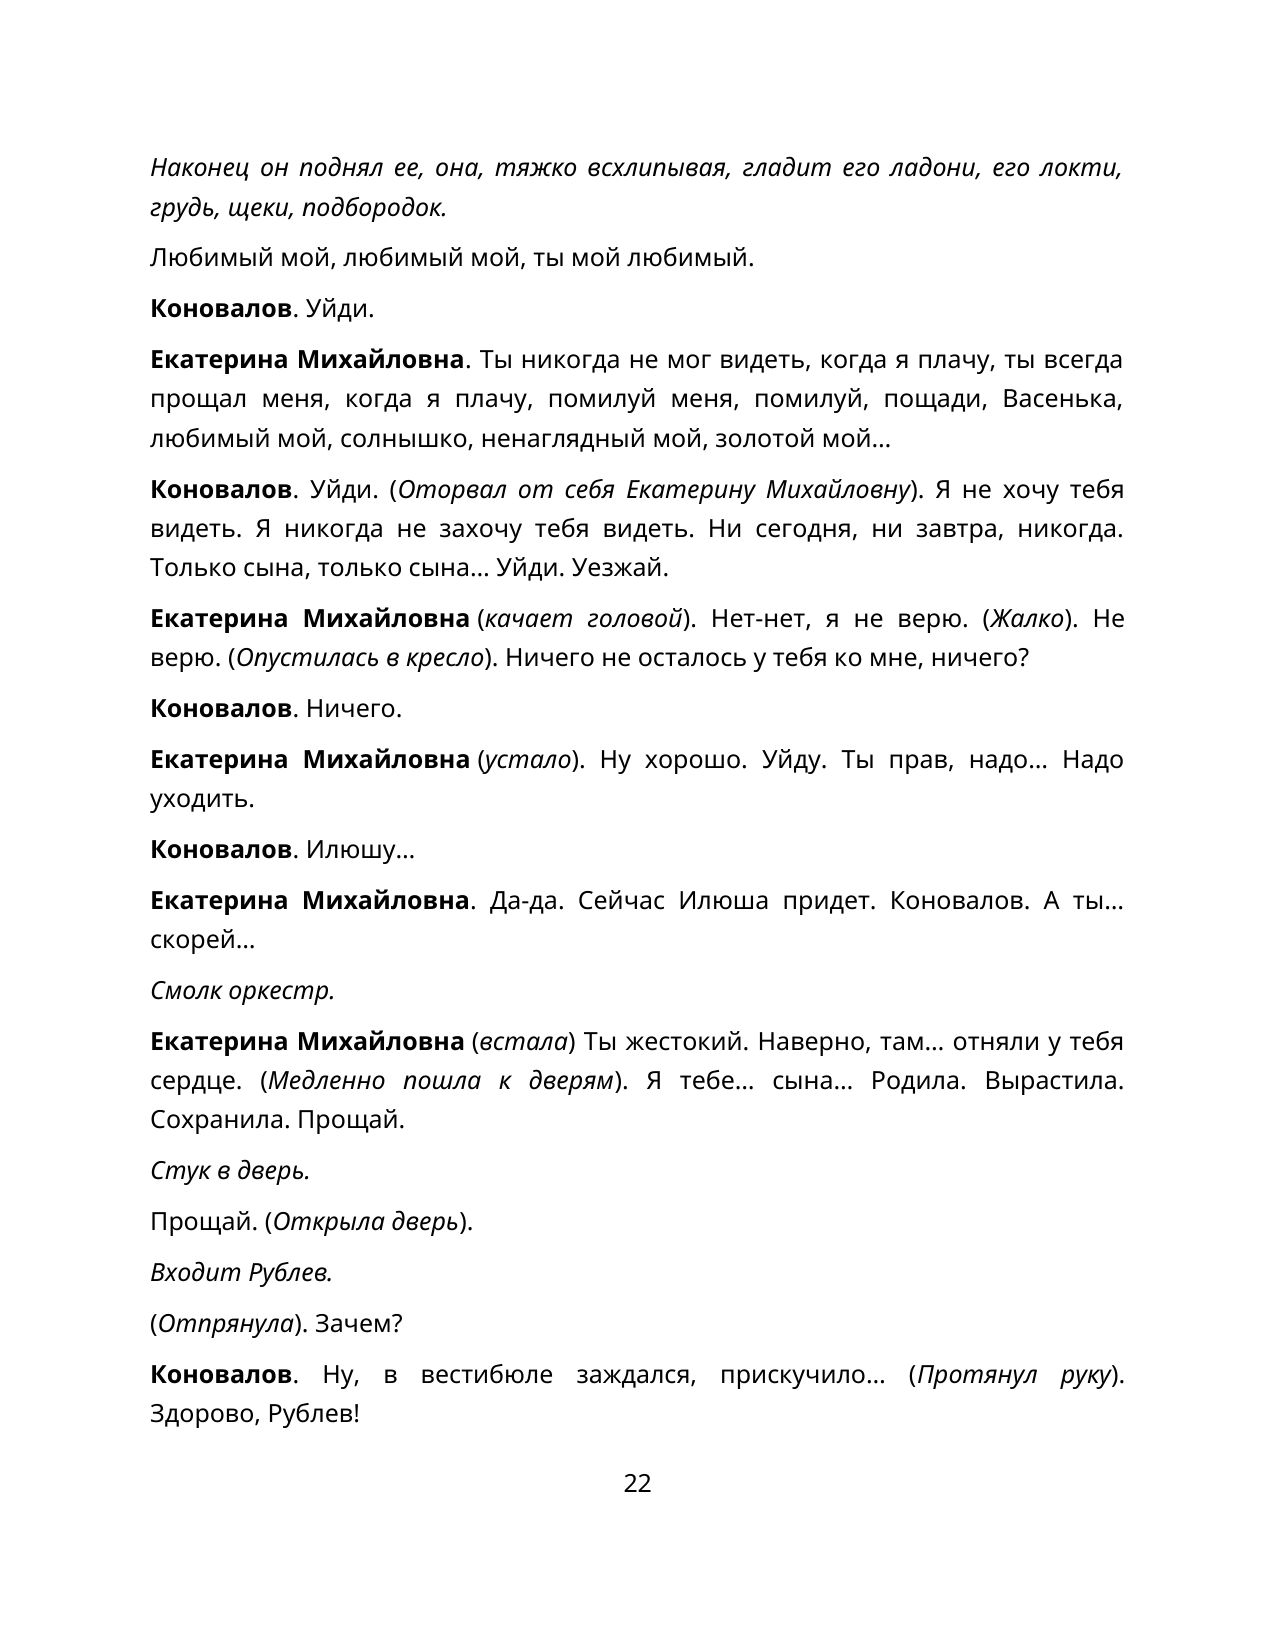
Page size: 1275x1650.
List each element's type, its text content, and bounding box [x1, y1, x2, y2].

text Екатерина Михайловна (устало). Ну хорошо. Уйду. Ты прав, надо… Надо уходить. [150, 742, 1125, 815]
text Коновалов. Илюшу… [150, 832, 1125, 866]
text Коновалов. Ну, в вестибюле заждался, прискучило… (Протянул руку). Здорово, Рублев! [150, 1357, 1125, 1430]
text Наконец он поднял ее, она, тяжко всхлипывая, гладит его ладони, его локти, грудь, щеки, подбородок. [150, 150, 1125, 223]
text Екатерина Михайловна (качает головой). Нет-нет, я не верю. (Жалко). Не верю. (Опустилась в кресло). Ничего не осталось у тебя ко мне, ничего? [150, 601, 1125, 674]
text Смолк оркестр. [150, 973, 1125, 1007]
text Коновалов. Уйди. (Оторвал от себя Екатерину Михайловну). Я не хочу тебя видеть. Я никогда не захочу тебя видеть. Ни сегодня, ни завтра, никогда. Только сына, только сына… Уйди. Уезжай. [150, 471, 1125, 584]
text Входит Рублев. [150, 1255, 1125, 1289]
text Коновалов. Уйди. [150, 291, 1125, 325]
text Екатерина Михайловна. Ты никогда не мог видеть, когда я плачу, ты всегда прощал меня, когда я плачу, помилуй меня, помилуй, пощади, Васенька, любимый мой, солнышко, ненаглядный мой, золотой мой… [150, 342, 1125, 454]
text Стук в дверь. [150, 1153, 1125, 1187]
text Екатерина Михайловна (встала) Ты жестокий. Наверно, там… отняли у тебя сердце. (Медленно пошла к дверям). Я тебе… сына… Родила. Вырастила. Сохранила. Прощай. [150, 1024, 1125, 1136]
text Любимый мой, любимый мой, ты мой любимый. [150, 240, 1125, 274]
text Екатерина Михайловна. Да-да. Сейчас Илюша придет. Коновалов. А ты… скорей… [150, 883, 1125, 956]
text Коновалов. Ничего. [150, 691, 1125, 725]
text Прощай. (Открыла дверь). [150, 1204, 1125, 1238]
text (Отпрянула). Зачем? [150, 1306, 1125, 1340]
